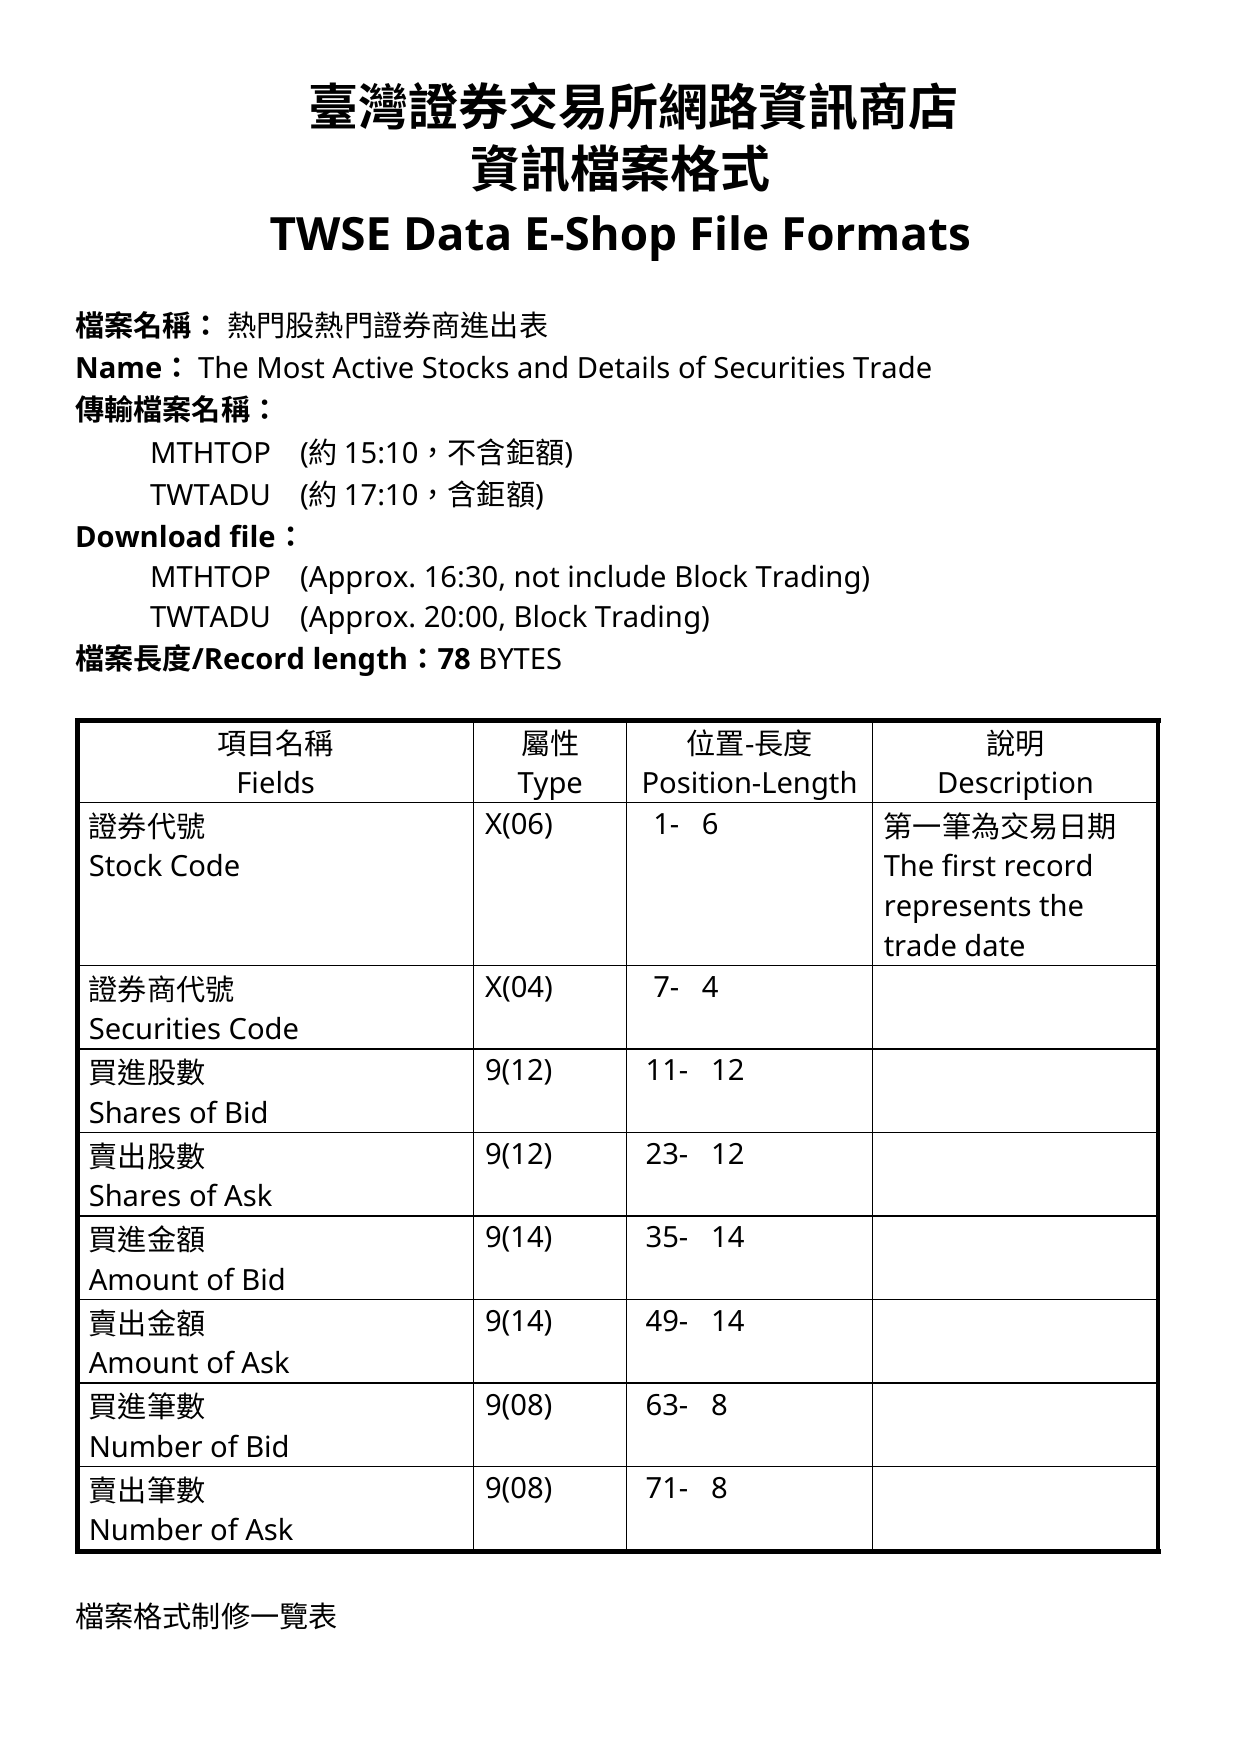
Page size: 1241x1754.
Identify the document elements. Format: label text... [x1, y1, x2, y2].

text 傳輸檔案名稱： [75, 387, 1165, 429]
table_cell 35- 14 [627, 1217, 872, 1299]
table_cell [873, 966, 1156, 1048]
table_cell 71- 8 [627, 1467, 872, 1549]
text 資訊檔案格式 [75, 137, 1165, 200]
table_cell 證券商代號 Securities Code [80, 966, 473, 1048]
text 臺灣證券交易所網路資訊商店 [75, 75, 1165, 137]
table_cell 賣出金額 Amount of Ask [80, 1300, 473, 1382]
table_cell [873, 1467, 1156, 1549]
table_cell 買進金額 Amount of Bid [80, 1217, 473, 1299]
table_cell 9(14) [474, 1300, 626, 1382]
table_cell [873, 1050, 1156, 1132]
table_cell 證券代號 Stock Code [80, 803, 473, 964]
table_cell 1- 6 [627, 803, 872, 964]
table_cell 63- 8 [627, 1384, 872, 1466]
table_cell [873, 1133, 1156, 1215]
table_header 屬性 Type [474, 723, 626, 802]
text Name： The Most Active Stocks and Details of Securities Trade [75, 344, 1165, 387]
table_cell 買進筆數 Number of Bid [80, 1384, 473, 1466]
text 檔案名稱： 熱門股熱門證券商進出表 [75, 302, 1165, 344]
text TWSE Data E-Shop File Formats [75, 200, 1165, 262]
table_cell 9(12) [474, 1133, 626, 1215]
text MTHTOP (Approx. 16:30, not include Block Trading) [75, 556, 1165, 596]
text 檔案格式制修一覽表 [75, 1594, 1165, 1636]
table_cell 49- 14 [627, 1300, 872, 1382]
table_cell 賣出筆數 Number of Ask [80, 1467, 473, 1549]
text Download file： [75, 514, 1165, 556]
table_header 項目名稱 Fields [80, 723, 473, 802]
table_cell 23- 12 [627, 1133, 872, 1215]
table_cell 9(08) [474, 1467, 626, 1549]
table_cell 7- 4 [627, 966, 872, 1048]
table_cell [873, 1300, 1156, 1382]
table_cell 賣出股數 Shares of Ask [80, 1133, 473, 1215]
table_header 位置-長度 Position-Length [627, 723, 872, 802]
table_cell 9(08) [474, 1384, 626, 1466]
text TWTADU (Approx. 20:00, Block Trading) [75, 596, 1165, 636]
table_cell 11- 12 [627, 1050, 872, 1132]
table_cell X(04) [474, 966, 626, 1048]
text 檔案長度/Record length：78 BYTES [75, 636, 1165, 678]
table_cell 買進股數 Shares of Bid [80, 1050, 473, 1132]
table_cell [873, 1217, 1156, 1299]
table_cell 第一筆為交易日期 The first record represents the trade date [873, 803, 1156, 964]
text TWTADU (約17:10，含鉅額) [75, 472, 1165, 514]
text MTHTOP (約15:10，不含鉅額) [75, 429, 1165, 472]
table_cell 9(14) [474, 1217, 626, 1299]
table_cell X(06) [474, 803, 626, 964]
table_cell [873, 1384, 1156, 1466]
table_header 說明 Description [873, 723, 1156, 802]
table_cell 9(12) [474, 1050, 626, 1132]
